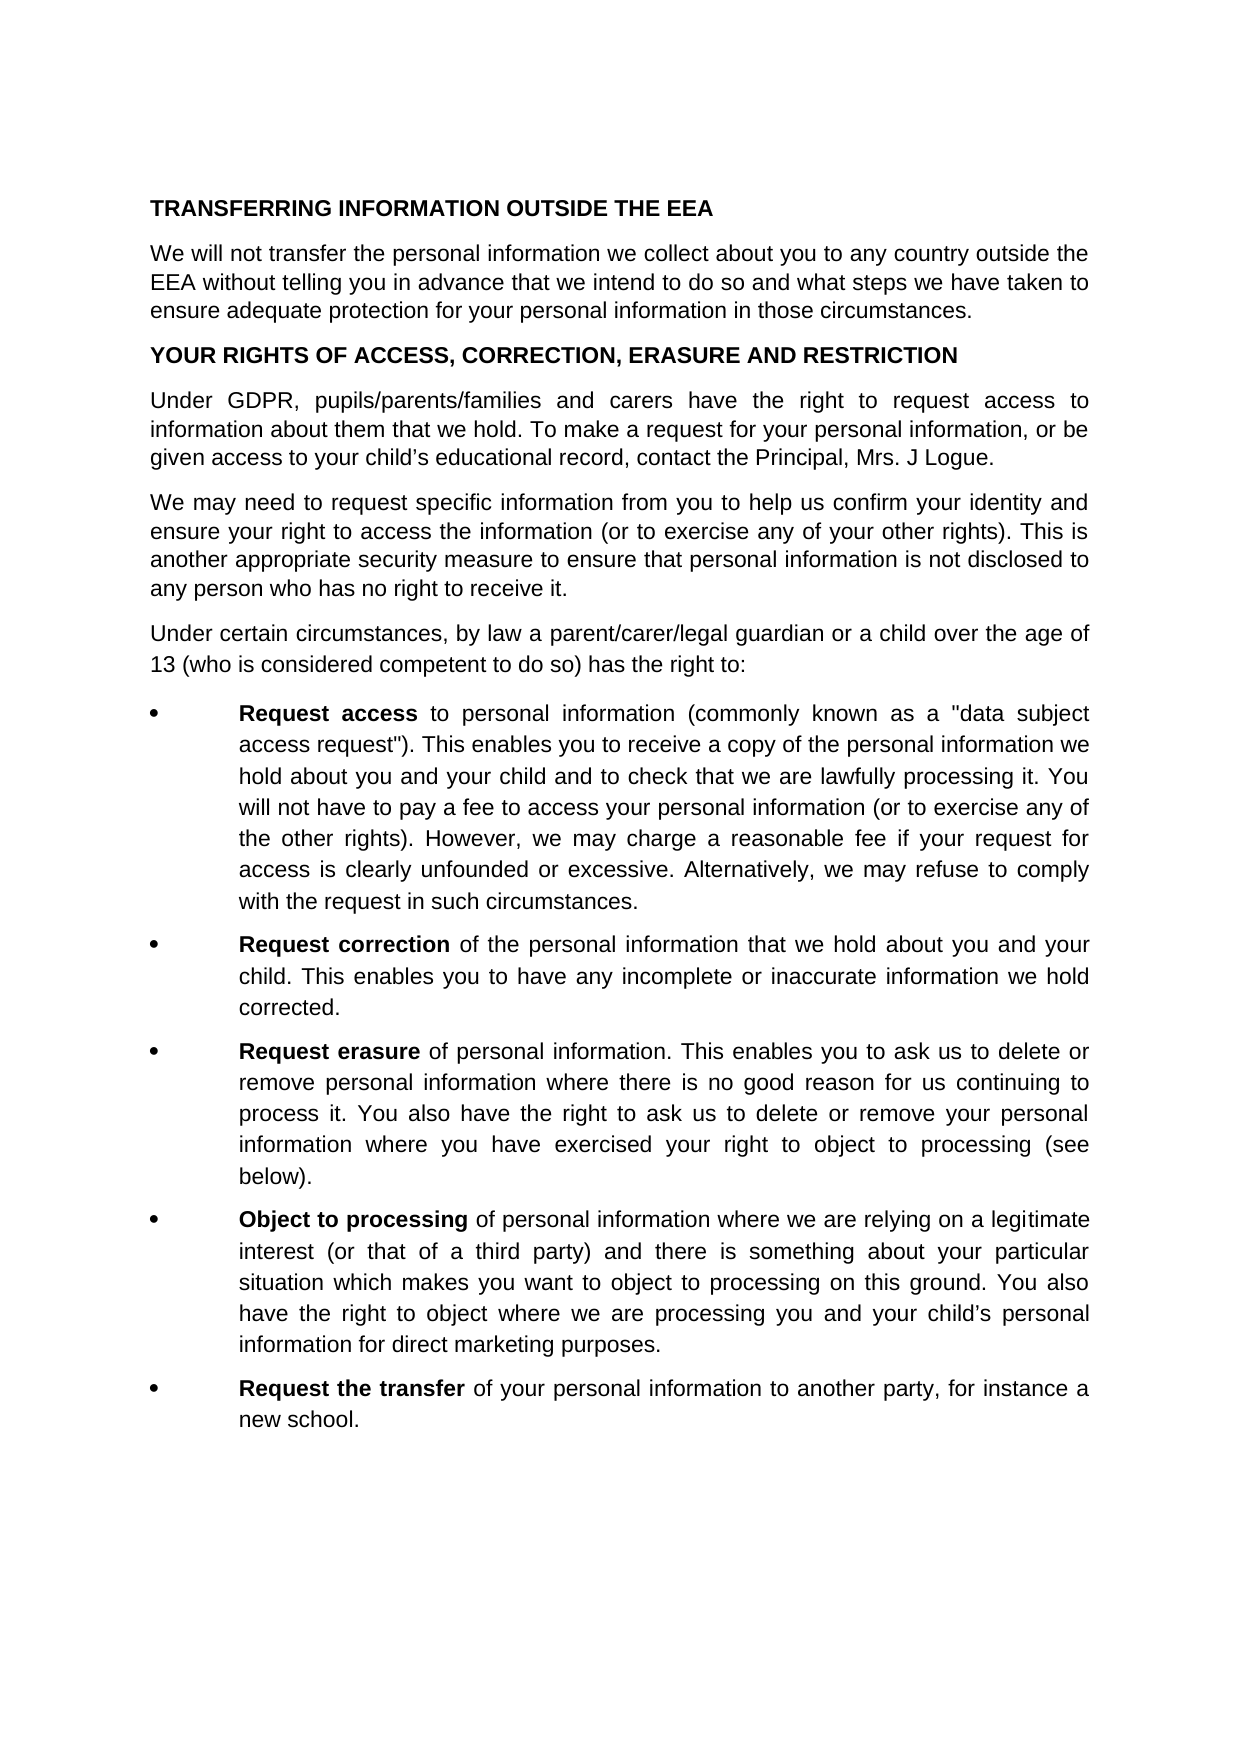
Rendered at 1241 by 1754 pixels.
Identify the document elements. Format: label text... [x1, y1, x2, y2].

text Request correction of the personal information that we hold about you and your child. This enables you to have any incomplete or inaccurate information we hold corrected. [150, 927, 1090, 1020]
text TRANSFERRING INFORMATION OUTSIDE THE EEA [150, 195, 1090, 221]
text YOUR RIGHTS OF ACCESS, CORRECTION, ERASURE AND RESTRICTION [150, 342, 1090, 368]
text Request access to personal information (commonly known as a "data subject access request"). This enables you to receive a copy of the personal information we hold about you and your child and to check that we are lawfully processing it. You will not have to pay a fee to access your personal information (or to exercise any of the other rights). However, we may charge a reasonable fee if your request for access is clearly unfounded or excessive. Alternatively, we may refuse to comply with the request in such circumstances. [150, 695, 1090, 914]
text We will not transfer the personal information we collect about you to any country outside the EEA without telling you in advance that we intend to do so and what steps we have taken to ensure adequate protection for your personal information in those circumstances. [150, 240, 1090, 323]
text Object to processing of personal information where we are relying on a legitimate interest (or that of a third party) and there is something about your particular situation which makes you want to object to processing on this ground. You also have the right to object where we are processing you and your child’s personal information for direct marketing purposes. [150, 1202, 1090, 1358]
text Under GDPR, pupils/parents/families and carers have the right to request access to information about them that we hold. To make a request for your personal information, or be given access to your child’s educational record, contact the Principal, Mrs. J Logue. [150, 387, 1090, 471]
text Request erasure of personal information. This enables you to ask us to delete or remove personal information where there is no good reason for us continuing to process it. You also have the right to ask us to delete or remove your personal information where you have exercised your right to object to processing (see below). [150, 1033, 1090, 1189]
text Request the transfer of your personal information to another party, for instance a new school. [150, 1370, 1090, 1433]
text Under certain circumstances, by law a parent/carer/legal guardian or a child over the age of 13 (who is considered competent to do so) has the right to: [150, 620, 1090, 678]
text We may need to request specific information from you to help us confirm your identity and ensure your right to access the information (or to exercise any of your other rights). This is another appropriate security measure to ensure that personal information is not disclosed to any person who has no right to receive it. [150, 489, 1090, 601]
